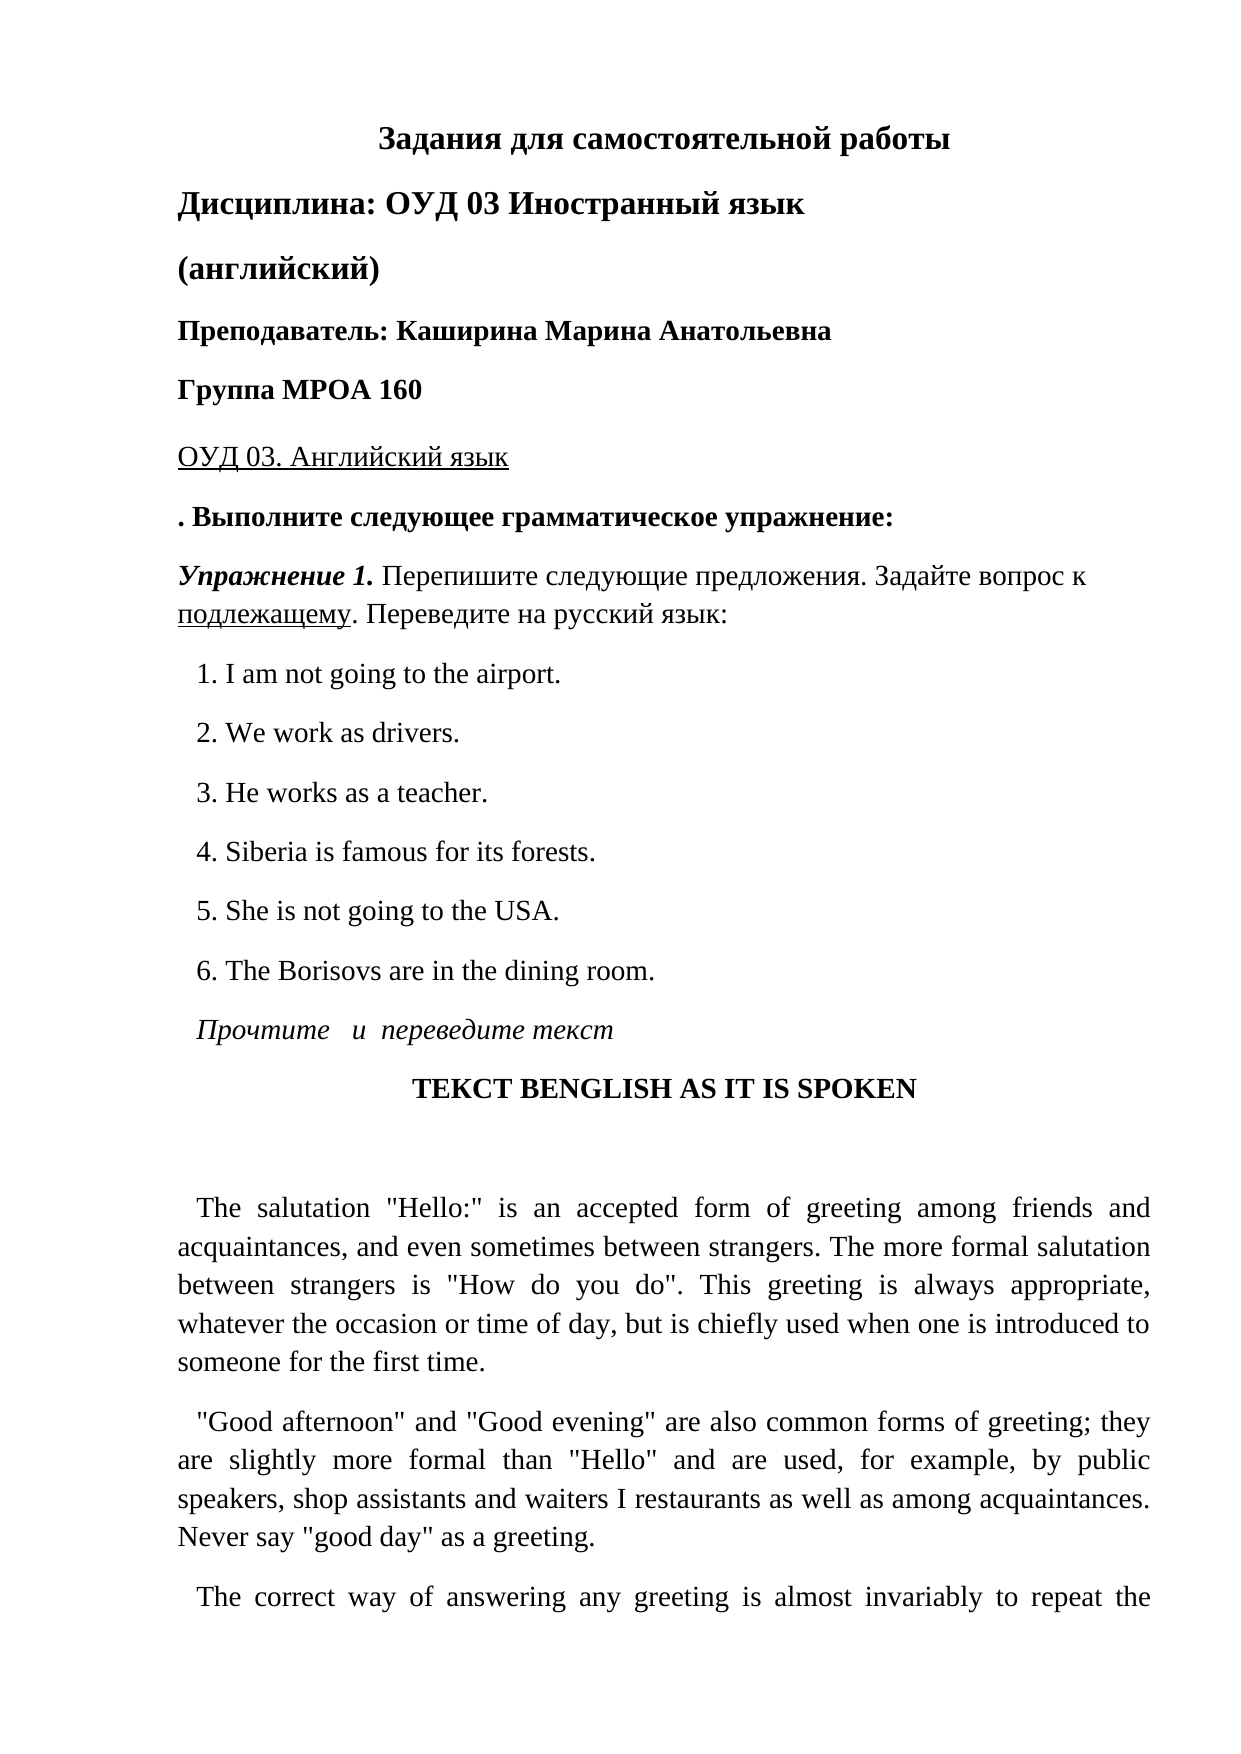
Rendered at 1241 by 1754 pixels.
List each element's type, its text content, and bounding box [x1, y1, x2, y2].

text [177, 1579, 1152, 1612]
text ОУД 03. Английский язык [177, 439, 1152, 473]
text (английский) [177, 248, 1152, 286]
text 5. She is not going to the USA. [177, 893, 1152, 927]
text Прочтите и переведите текст [177, 1012, 1152, 1046]
text ТЕКСТ ВENGLISH AS IT IS SPOKEN [177, 1072, 1152, 1105]
text 6. The Borisovs are in the dining room. [177, 953, 1152, 986]
text Дисциплина: ОУД 03 Иностранный язык [177, 183, 1152, 221]
text Упражнение 1. Перепишите следующие предложения. Задайте вопрос к подлежащему. Переведите на русский язык: [177, 558, 1152, 630]
text 2. We work as drivers. [177, 715, 1152, 749]
text 1. I am not going to the airport. [177, 656, 1152, 689]
text 3. Не works as a teacher. [177, 775, 1152, 808]
text Задания для самостоятельной работы [177, 118, 1152, 156]
text 4. Siberia is famous for its forests. [177, 834, 1152, 868]
text The salutation "Hello:" is an accepted form of greeting among friends and acquaintances, and even sometimes between strangers. The more formal salutation between strangers is "How do you do". This greeting is always appropriate, whatever the occasion or time of day, but is chiefly used when one is introduced to someone for the first time. [177, 1190, 1152, 1378]
text Преподаватель: Каширина Марина Анатольевна [177, 313, 1152, 346]
text "Good afternoon" and "Good evening" are also common forms of greeting; they are slightly more formal than "Hello" and are used, for example, by public speakers, shop assistants and waiters I restaurants as well as among acquaintances. Never say "good day" as a greeting. [177, 1404, 1152, 1553]
text Группа МРОА 160 [177, 372, 1152, 406]
text . Выполните следующее грамматическое упражнение: [177, 499, 1152, 532]
